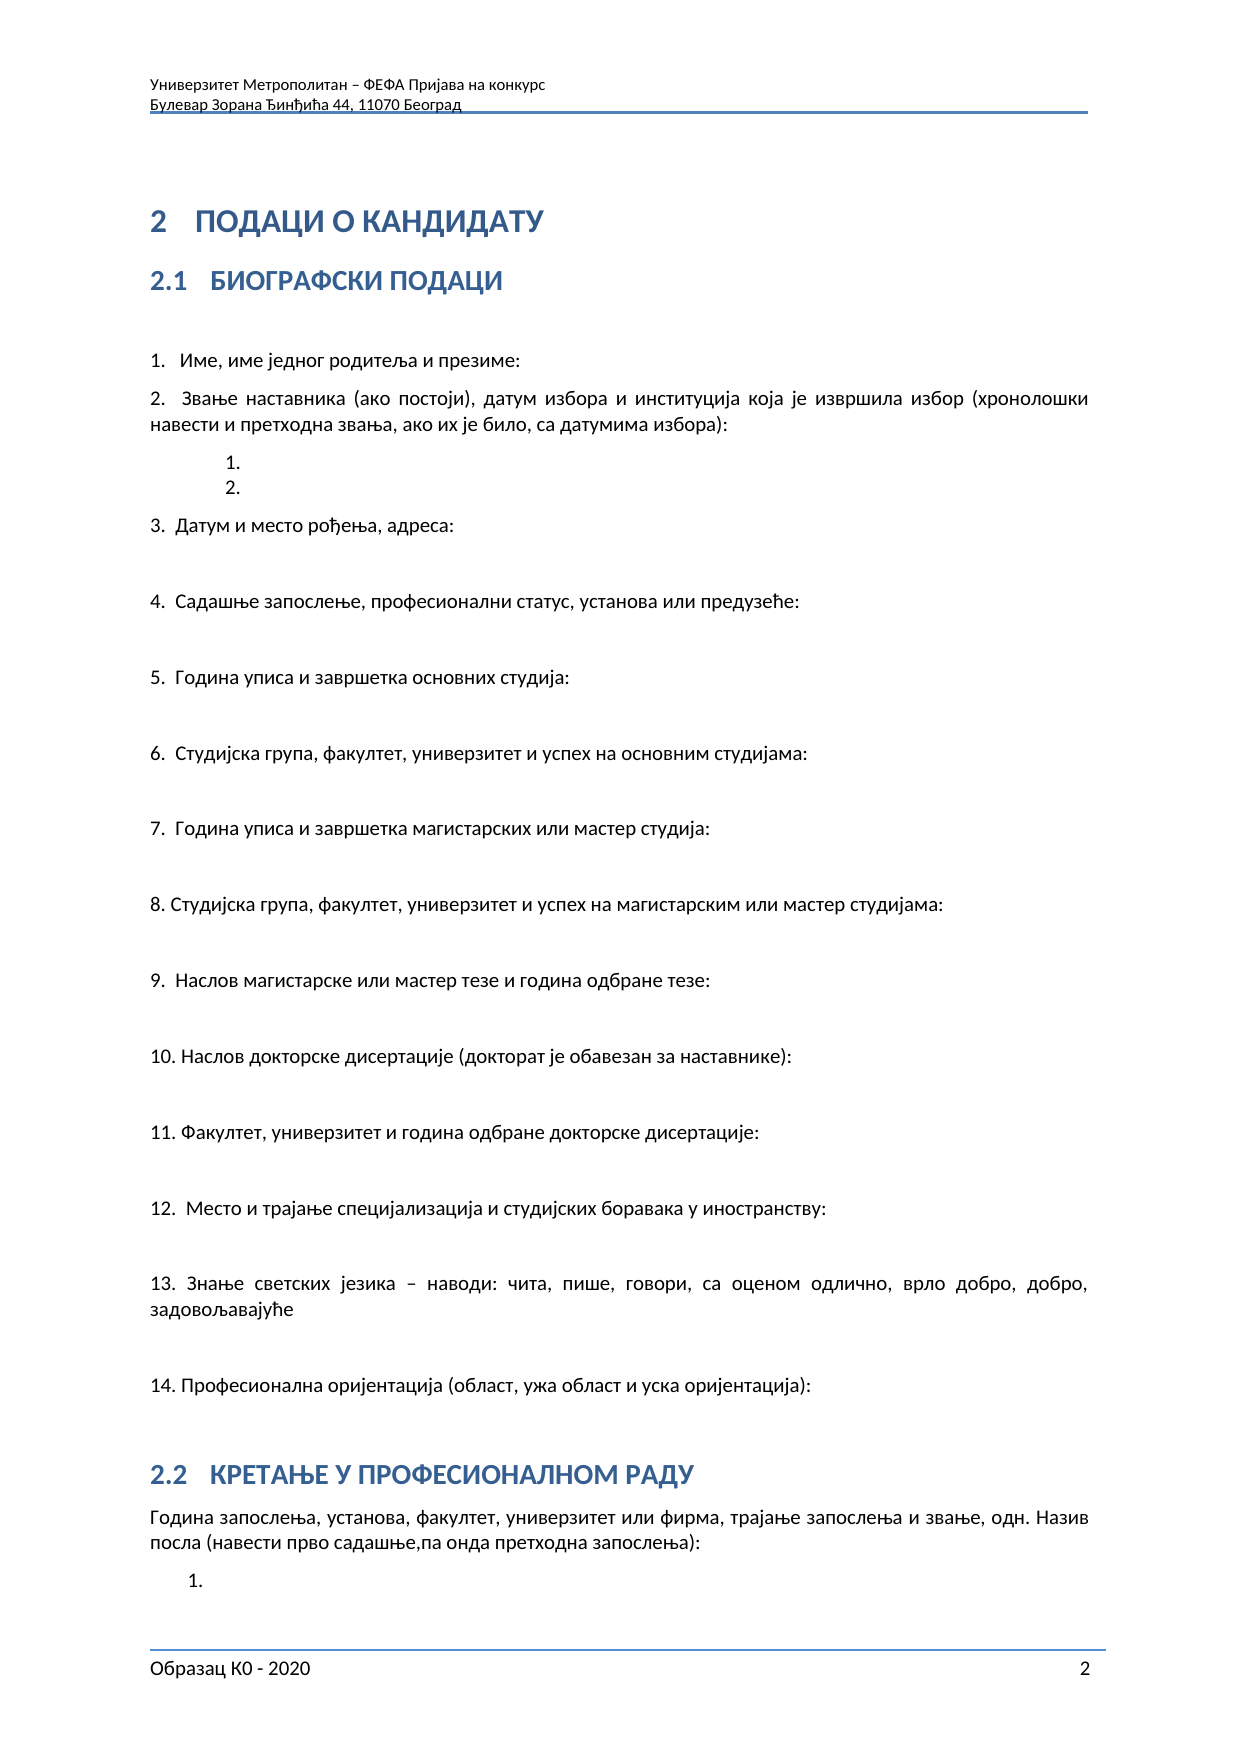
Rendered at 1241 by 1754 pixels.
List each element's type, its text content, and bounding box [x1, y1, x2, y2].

text 3. Датум и место рођења, адреса: [150, 512, 1090, 538]
text 8. Студијска група, факултет, универзитет и успех на магистарским или мастер студијама: [150, 891, 1090, 917]
text 6. Студијска група, факултет, универзитет и успех на основним студијама: [150, 740, 1090, 765]
text 1. Име, име једног родитеља и презиме: [150, 348, 1090, 373]
text 4. Садашње запослење, професионални статус, установа или предузеће: [150, 588, 1090, 613]
text 14. Професионална оријентација (област, ужа област и уска оријентација): [150, 1372, 1090, 1397]
text 5. Година уписа и завршетка основних студија: [150, 664, 1090, 689]
text 7. Година уписа и завршетка магистарских или мастер студија: [150, 816, 1090, 841]
subtitle КРЕТАЊЕ У ПРОФЕСИОНАЛНОМ РАДУ [150, 1456, 1090, 1492]
text 10. Наслов докторске дисертације (докторат је обавезан за наставнике): [150, 1043, 1090, 1068]
text 9. Наслов магистарске или мастер тезе и година одбране тезе: [150, 967, 1090, 993]
text 11. Факултет, универзитет и година одбране докторске дисертације: [150, 1119, 1090, 1144]
subtitle БИОГРАФСКИ ПОДАЦИ [150, 262, 1090, 297]
text Година запослења, установа, факултет, универзитет или фирма, трајање запослења и звање, одн. Назив посла (навести прво садашње,па онда претходна запослења): [150, 1504, 1090, 1555]
subtitle ПОДАЦИ О КАНДИДАТУ [150, 200, 1090, 241]
text 13. Знање светских језика – наводи: чита, пише, говори, са оценом одлично, врло добро, добро, задовољавајуће [150, 1271, 1090, 1321]
text 2. Звање наставника (ако постоји), датум избора и институција која је извршила избор (хронолошки навести и претходна звања, ако их је било, са датумима избора): [150, 386, 1090, 436]
text 12. Место и трајање специјализација и студијских боравака у иностранству: [150, 1195, 1090, 1220]
